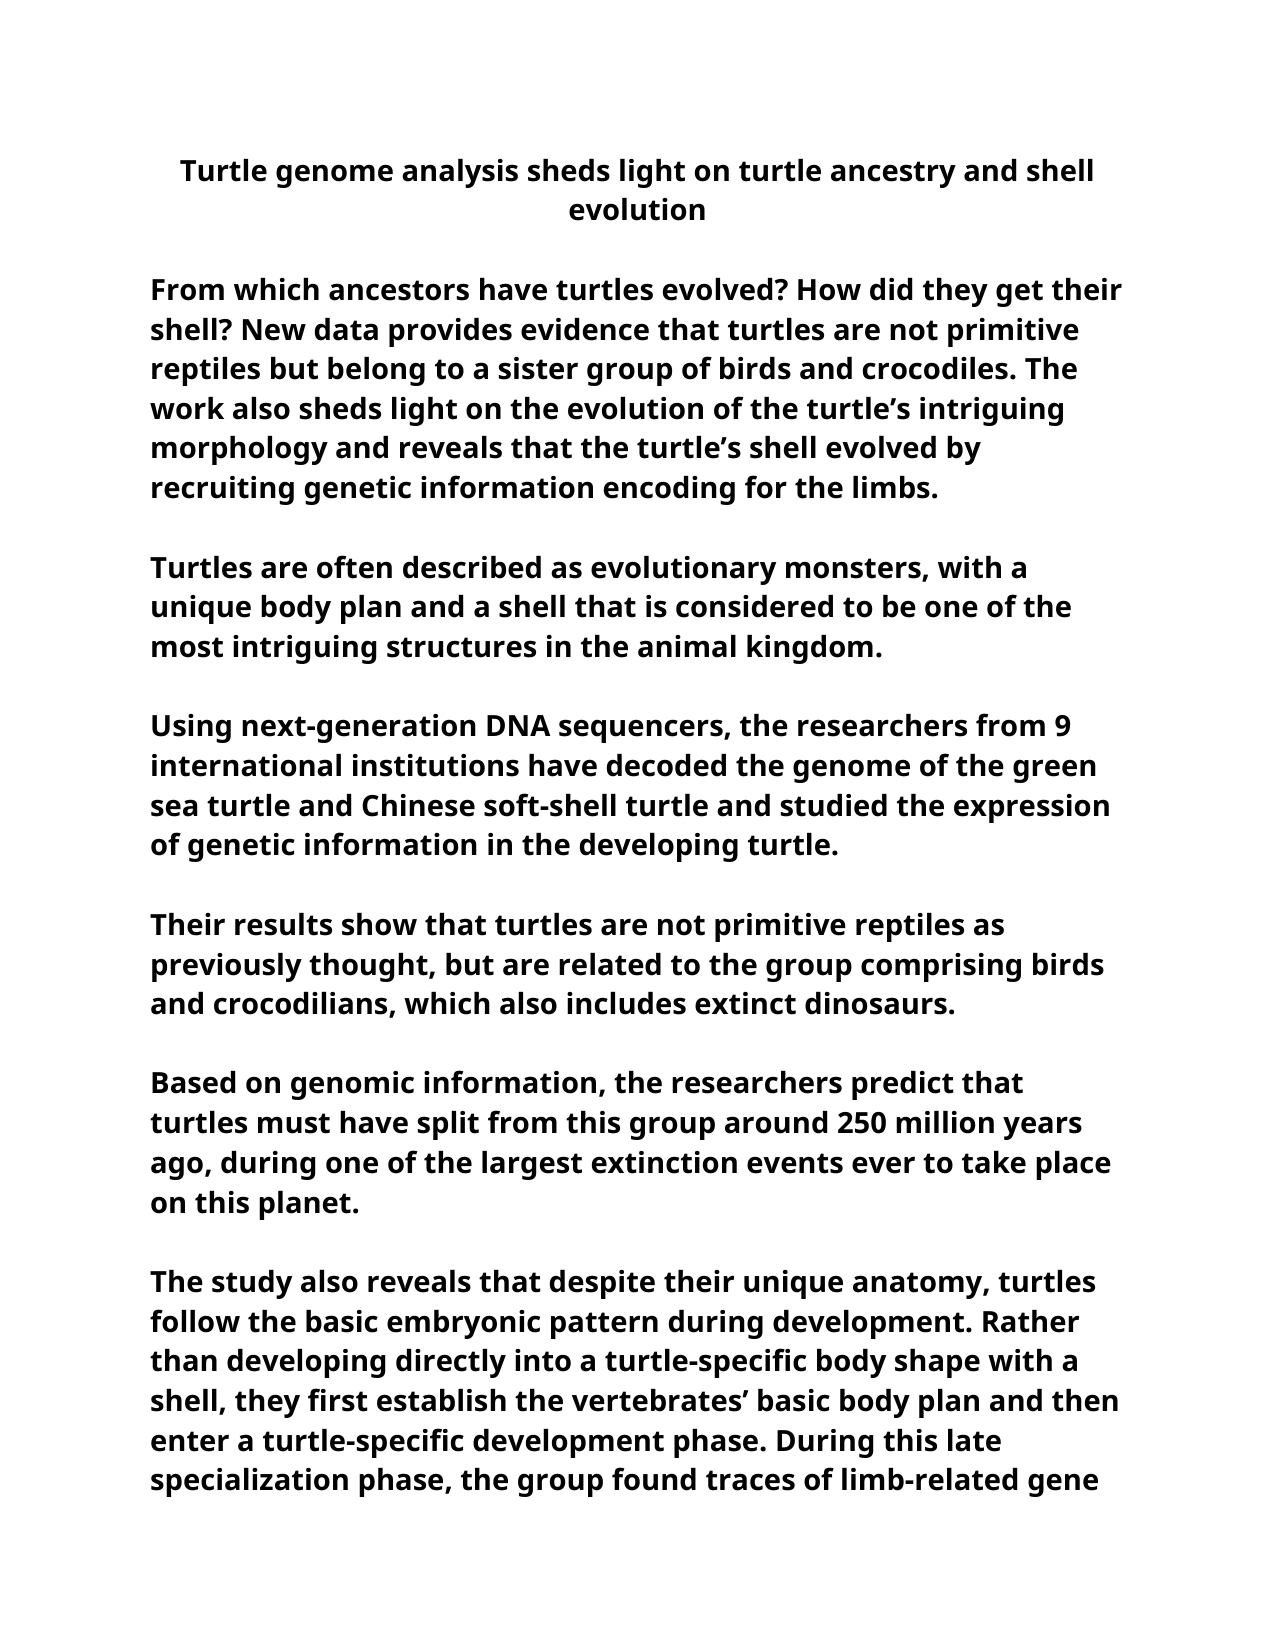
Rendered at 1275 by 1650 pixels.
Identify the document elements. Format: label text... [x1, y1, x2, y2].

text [150, 1261, 1125, 1499]
text Their results show that turtles are not primitive reptiles as previously thought, but are related to the group comprising birds and crocodilians, which also includes extinct dinosaurs. [150, 904, 1125, 1023]
text Based on genomic information, the researchers predict that turtles must have split from this group around 250 million years ago, during one of the largest extinction events ever to take place on this planet. [150, 1063, 1125, 1222]
text From which ancestors have turtles evolved? How did they get their shell? New data provides evidence that turtles are not primitive reptiles but belong to a sister group of birds and crocodiles. The work also sheds light on the evolution of the turtle’s intriguing morphology and reveals that the turtle’s shell evolved by recruiting genetic information encoding for the limbs. [150, 269, 1125, 507]
text Turtle genome analysis sheds light on turtle ancestry and shell evolution [150, 150, 1125, 229]
text Using next-generation DNA sequencers, the researchers from 9 international institutions have decoded the genome of the green sea turtle and Chinese soft-shell turtle and studied the expression of genetic information in the developing turtle. [150, 706, 1125, 864]
text Turtles are often described as evolutionary monsters, with a unique body plan and a shell that is considered to be one of the most intriguing structures in the animal kingdom. [150, 547, 1125, 666]
